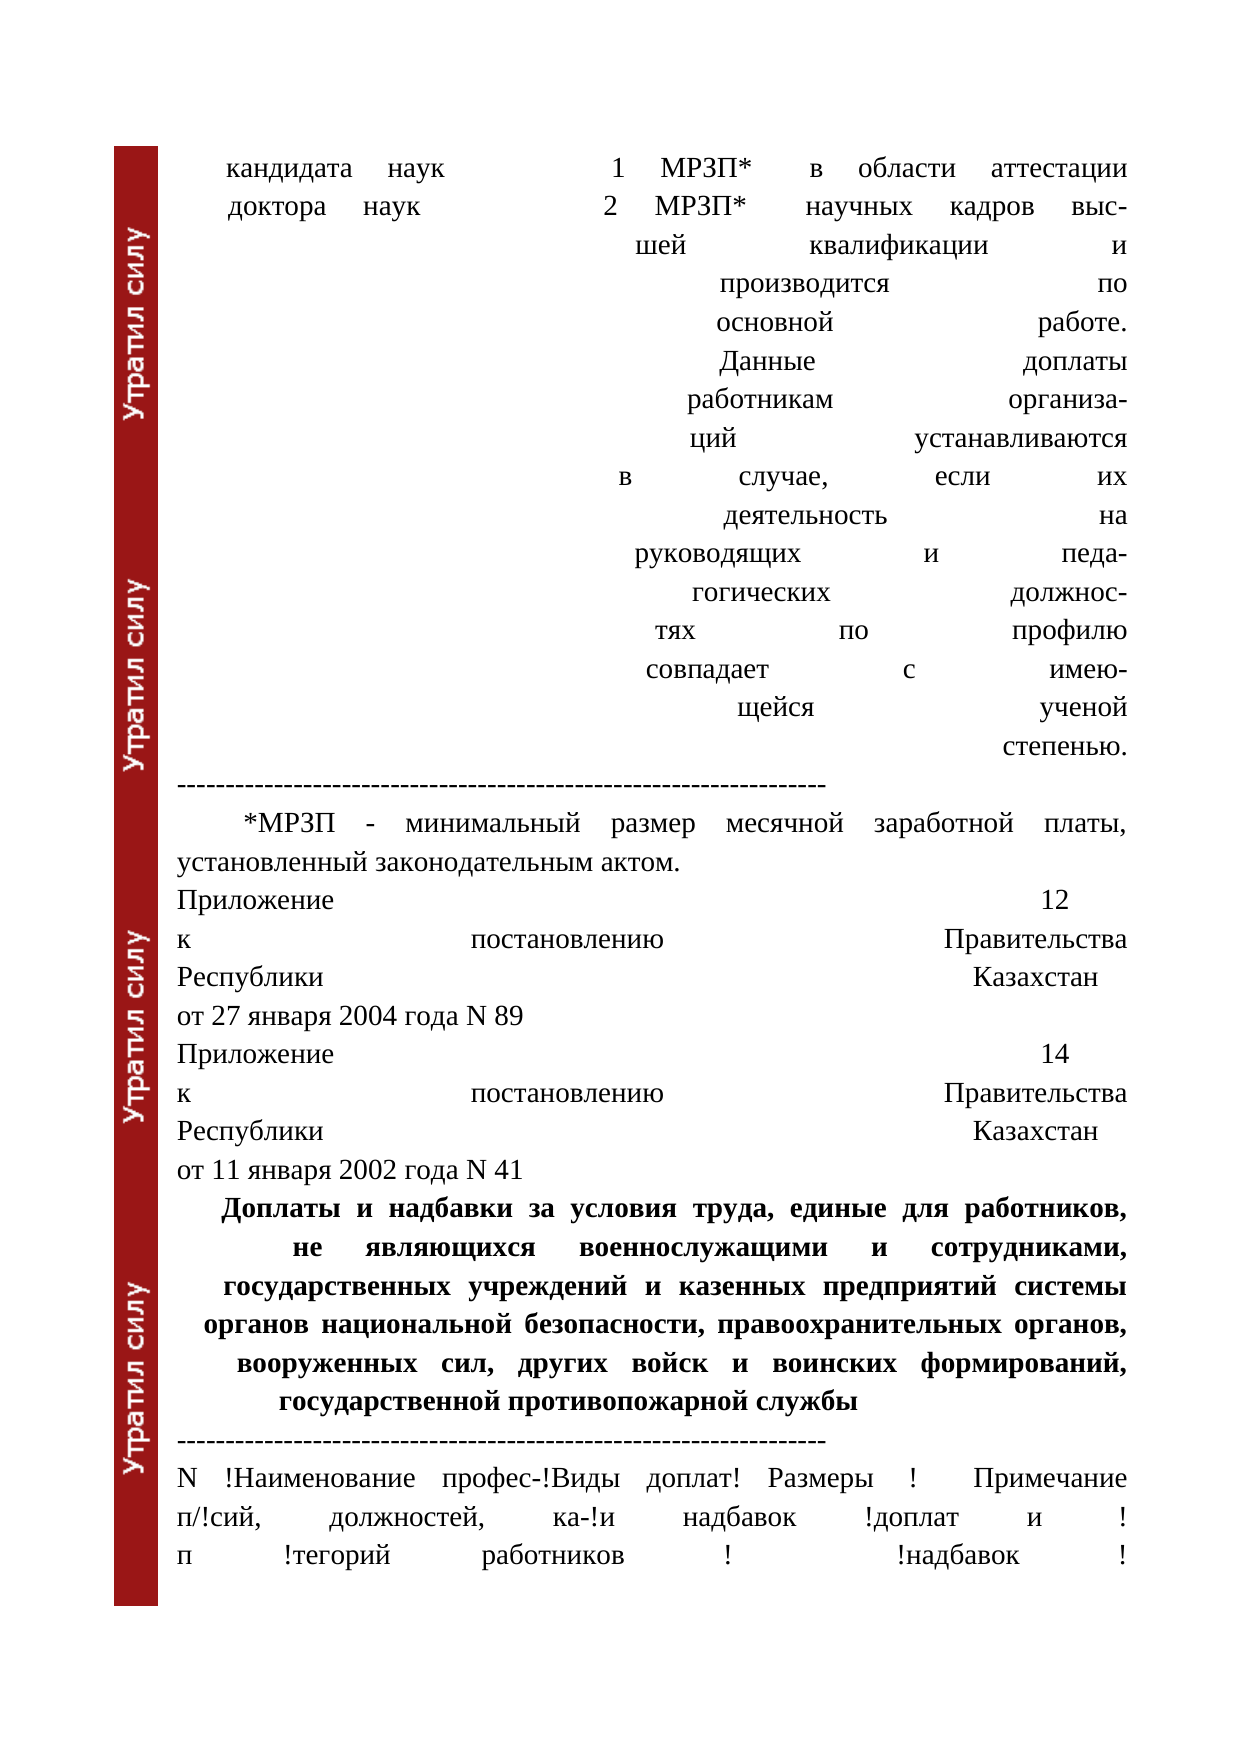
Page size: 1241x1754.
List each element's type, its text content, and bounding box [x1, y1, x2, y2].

text Приложение 12 к постановлению Правительства Республики Казахстан от 27 января 2004 года N 89 [112, 882, 1128, 1031]
picture [114, 877, 158, 882]
text *МРЗП - минимальный размер месячной заработной платы, установленный законодательным актом. [112, 805, 1128, 877]
text Доплаты и надбавки за условия труда, единые для работников, не являющихся военнослужащими и сотрудниками, государственных учреждений и казенных предприятий системы органов национальной безопасности, правоохранительных органов, вооруженных сил, других войск и воинских формирований, государственной противопожарной службы [112, 1191, 1128, 1417]
picture [114, 1417, 158, 1422]
text Приложение 14 к постановлению Правительства Республики Казахстан от 11 января 2002 года N 41 [112, 1036, 1128, 1186]
picture [114, 146, 158, 150]
picture [114, 1186, 158, 1191]
picture [114, 1031, 158, 1036]
picture [114, 1571, 158, 1606]
picture [114, 800, 158, 805]
